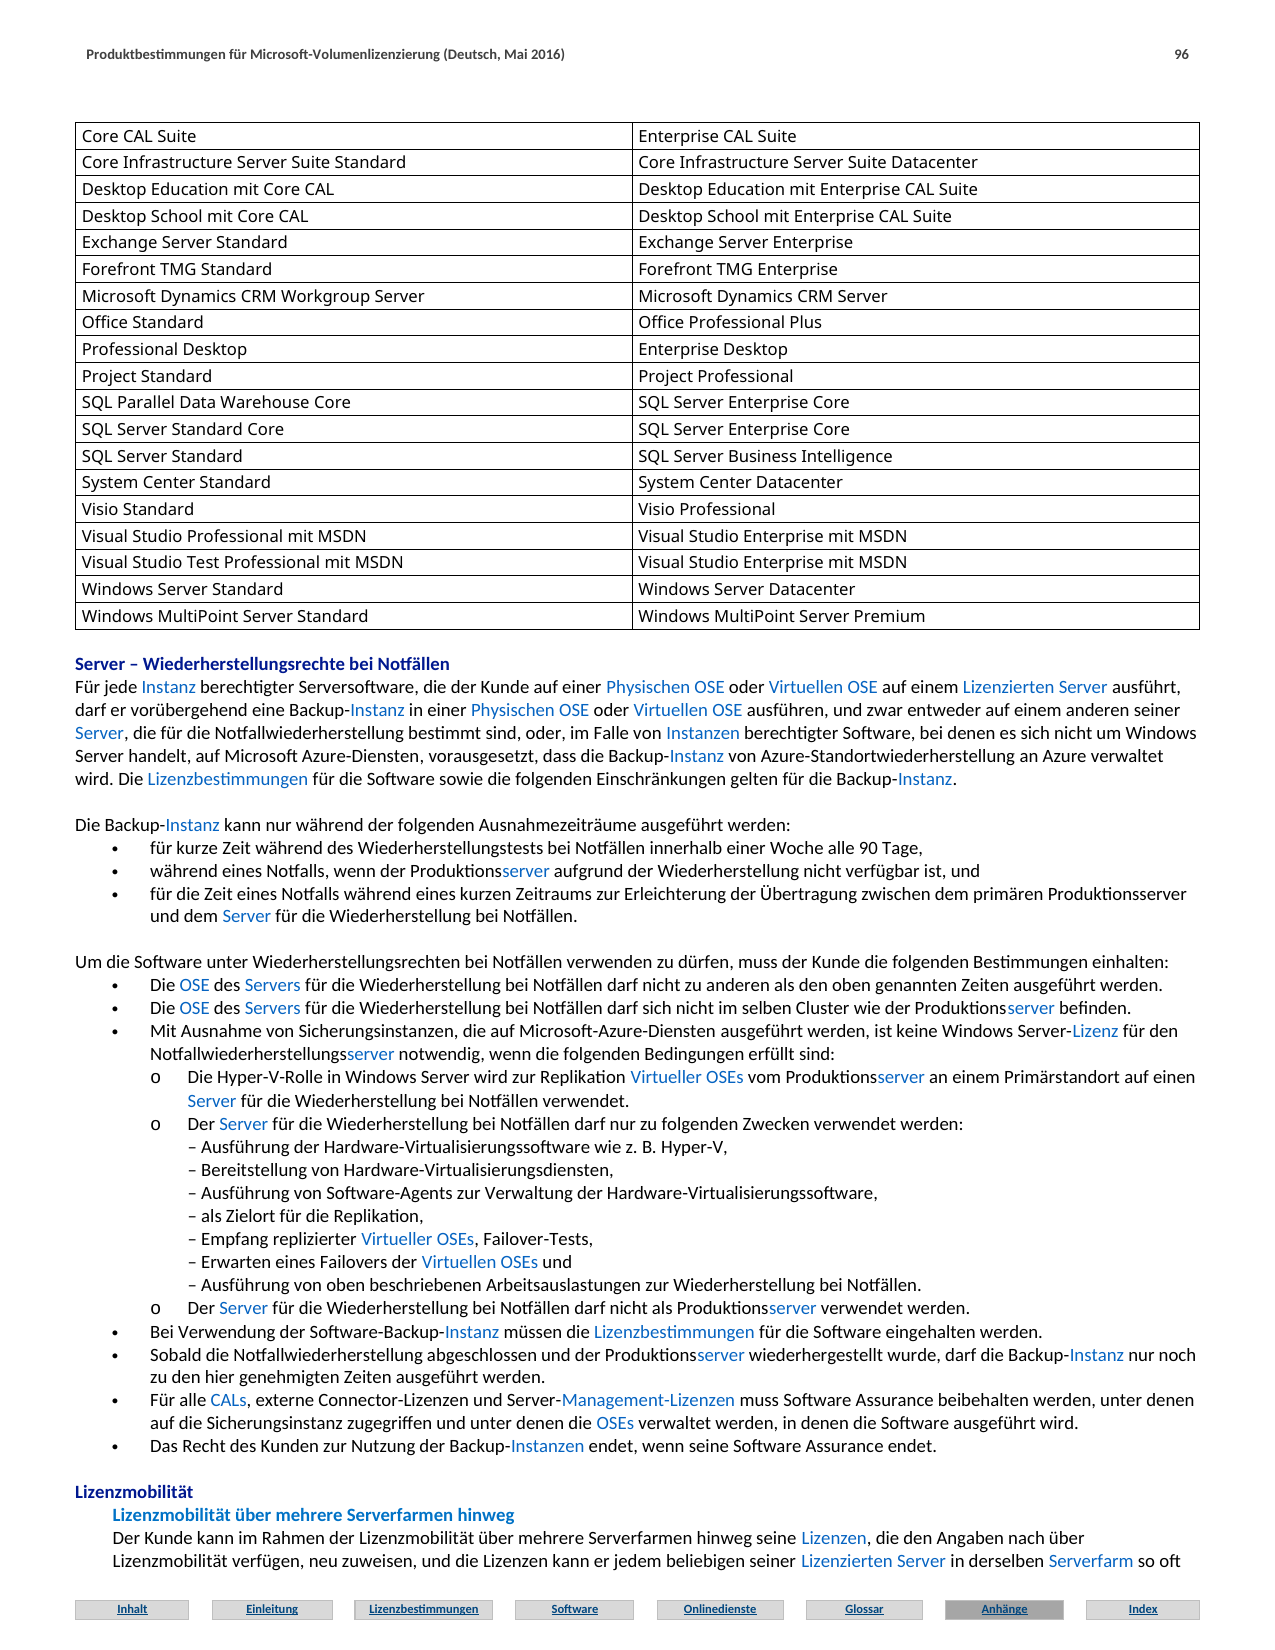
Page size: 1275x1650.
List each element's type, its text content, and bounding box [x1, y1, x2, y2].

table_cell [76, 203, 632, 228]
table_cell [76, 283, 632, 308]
list Bei Verwendung der Software-Backup-Instanz müssen die Lizenzbestimmungen für die Software eingehalten werden. [112, 1320, 1200, 1343]
list – Bereitstellung von Hardware-Virtualisierungsdiensten, [187, 1158, 1200, 1181]
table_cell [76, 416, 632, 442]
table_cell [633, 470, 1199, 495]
list Um die Software unter Wiederherstellungsrechten bei Notfällen verwenden zu dürfen, muss der Kunde die folgenden Bestimmungen einhalten: [75, 950, 1200, 973]
list Das Recht des Kunden zur Nutzung der Backup-Instanzen endet, wenn seine Software Assurance endet. [112, 1434, 1200, 1457]
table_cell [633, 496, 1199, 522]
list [112, 1526, 1200, 1572]
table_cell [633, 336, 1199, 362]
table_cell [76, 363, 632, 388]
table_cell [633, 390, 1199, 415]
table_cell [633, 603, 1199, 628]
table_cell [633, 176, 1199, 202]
subtitle Lizenzmobilität [75, 1480, 1200, 1503]
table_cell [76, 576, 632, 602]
list Die Backup-Instanz kann nur während der folgenden Ausnahmezeiträume ausgeführt werden: [75, 813, 1200, 836]
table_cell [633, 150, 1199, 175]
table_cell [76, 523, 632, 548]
list – Ausführung von Software-Agents zur Verwaltung der Hardware-Virtualisierungssoftware, [187, 1181, 1200, 1204]
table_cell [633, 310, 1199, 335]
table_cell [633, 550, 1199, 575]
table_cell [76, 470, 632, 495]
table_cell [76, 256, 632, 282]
list – Erwarten eines Failovers der Virtuellen OSEs und [187, 1250, 1200, 1273]
list – Empfang replizierter Virtueller OSEs, Failover-Tests, [187, 1227, 1200, 1250]
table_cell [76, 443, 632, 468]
list Für alle CALs, externe Connector-Lizenzen und Server-Management-Lizenzen muss Software Assurance beibehalten werden, unter denen auf die Sicherungsinstanz zugegriffen und unter denen die OSEs verwaltet werden, in denen die Software ausgeführt wird. [112, 1389, 1200, 1434]
list Mit Ausnahme von Sicherungsinstanzen, die auf Microsoft-Azure-Diensten ausgeführt werden, ist keine Windows Server-Lizenz für den Notfallwiederherstellungsserver notwendig, wenn die folgenden Bedingungen erfüllt sind: [112, 1019, 1200, 1065]
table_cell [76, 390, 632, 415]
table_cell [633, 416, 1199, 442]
list Die OSE des Servers für die Wiederherstellung bei Notfällen darf nicht zu anderen als den oben genannten Zeiten ausgeführt werden. [112, 973, 1200, 996]
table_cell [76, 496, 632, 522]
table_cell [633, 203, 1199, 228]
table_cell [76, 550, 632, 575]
list Für jede Instanz berechtigter Serversoftware, die der Kunde auf einer Physischen OSE oder Virtuellen OSE auf einem Lizenzierten Server ausführt, darf er vorübergehend eine Backup-Instanz in einer Physischen OSE oder Virtuellen OSE ausführen, und zwar entweder auf einem anderen seiner Server, die für die Notfallwiederherstellung bestimmt sind, oder, im Falle von Instanzen berechtigter Software, bei denen es sich nicht um Windows Server handelt, auf Microsoft Azure-Diensten, vorausgesetzt, dass die Backup-Instanz von Azure-Standortwiederherstellung an Azure verwaltet wird. Die Lizenzbestimmungen für die Software sowie die folgenden Einschränkungen gelten für die Backup-Instanz. [75, 675, 1200, 790]
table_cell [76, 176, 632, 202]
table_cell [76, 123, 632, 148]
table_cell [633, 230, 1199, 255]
list Sobald die Notfallwiederherstellung abgeschlossen und der Produktionsserver wiederhergestellt wurde, darf die Backup-Instanz nur noch zu den hier genehmigten Zeiten ausgeführt werden. [112, 1343, 1200, 1389]
list für die Zeit eines Notfalls während eines kurzen Zeitraums zur Erleichterung der Übertragung zwischen dem primären Produktionsserver und dem Server für die Wiederherstellung bei Notfällen. [112, 882, 1200, 927]
list – als Zielort für die Replikation, [187, 1204, 1200, 1227]
subtitle Server – Wiederherstellungsrechte bei Notfällen [75, 652, 1200, 675]
subtitle Lizenzmobilität über mehrere Serverfarmen hinweg [112, 1503, 1200, 1526]
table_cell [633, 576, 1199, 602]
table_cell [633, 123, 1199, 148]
list – Ausführung der Hardware-Virtualisierungssoftware wie z. B. Hyper-V, [187, 1136, 1200, 1158]
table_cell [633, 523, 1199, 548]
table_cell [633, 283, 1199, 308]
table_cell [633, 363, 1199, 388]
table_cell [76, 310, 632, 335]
list Die Hyper-V-Rolle in Windows Server wird zur Replikation Virtueller OSEs vom Produktionsserver an einem Primärstandort auf einen Server für die Wiederherstellung bei Notfällen verwendet. [150, 1065, 1200, 1112]
list Die OSE des Servers für die Wiederherstellung bei Notfällen darf sich nicht im selben Cluster wie der Produktionsserver befinden. [112, 996, 1200, 1019]
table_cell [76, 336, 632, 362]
list Der Server für die Wiederherstellung bei Notfällen darf nicht als Produktionsserver verwendet werden. [150, 1296, 1200, 1320]
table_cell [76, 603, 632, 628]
list während eines Notfalls, wenn der Produktionsserver aufgrund der Wiederherstellung nicht verfügbar ist, und [112, 859, 1200, 882]
list – Ausführung von oben beschriebenen Arbeitsauslastungen zur Wiederherstellung bei Notfällen. [187, 1273, 1200, 1296]
list für kurze Zeit während des Wiederherstellungstests bei Notfällen innerhalb einer Woche alle 90 Tage, [112, 836, 1200, 859]
list Der Server für die Wiederherstellung bei Notfällen darf nur zu folgenden Zwecken verwendet werden: [150, 1112, 1200, 1136]
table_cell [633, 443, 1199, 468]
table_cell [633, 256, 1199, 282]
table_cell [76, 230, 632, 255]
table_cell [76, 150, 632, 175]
